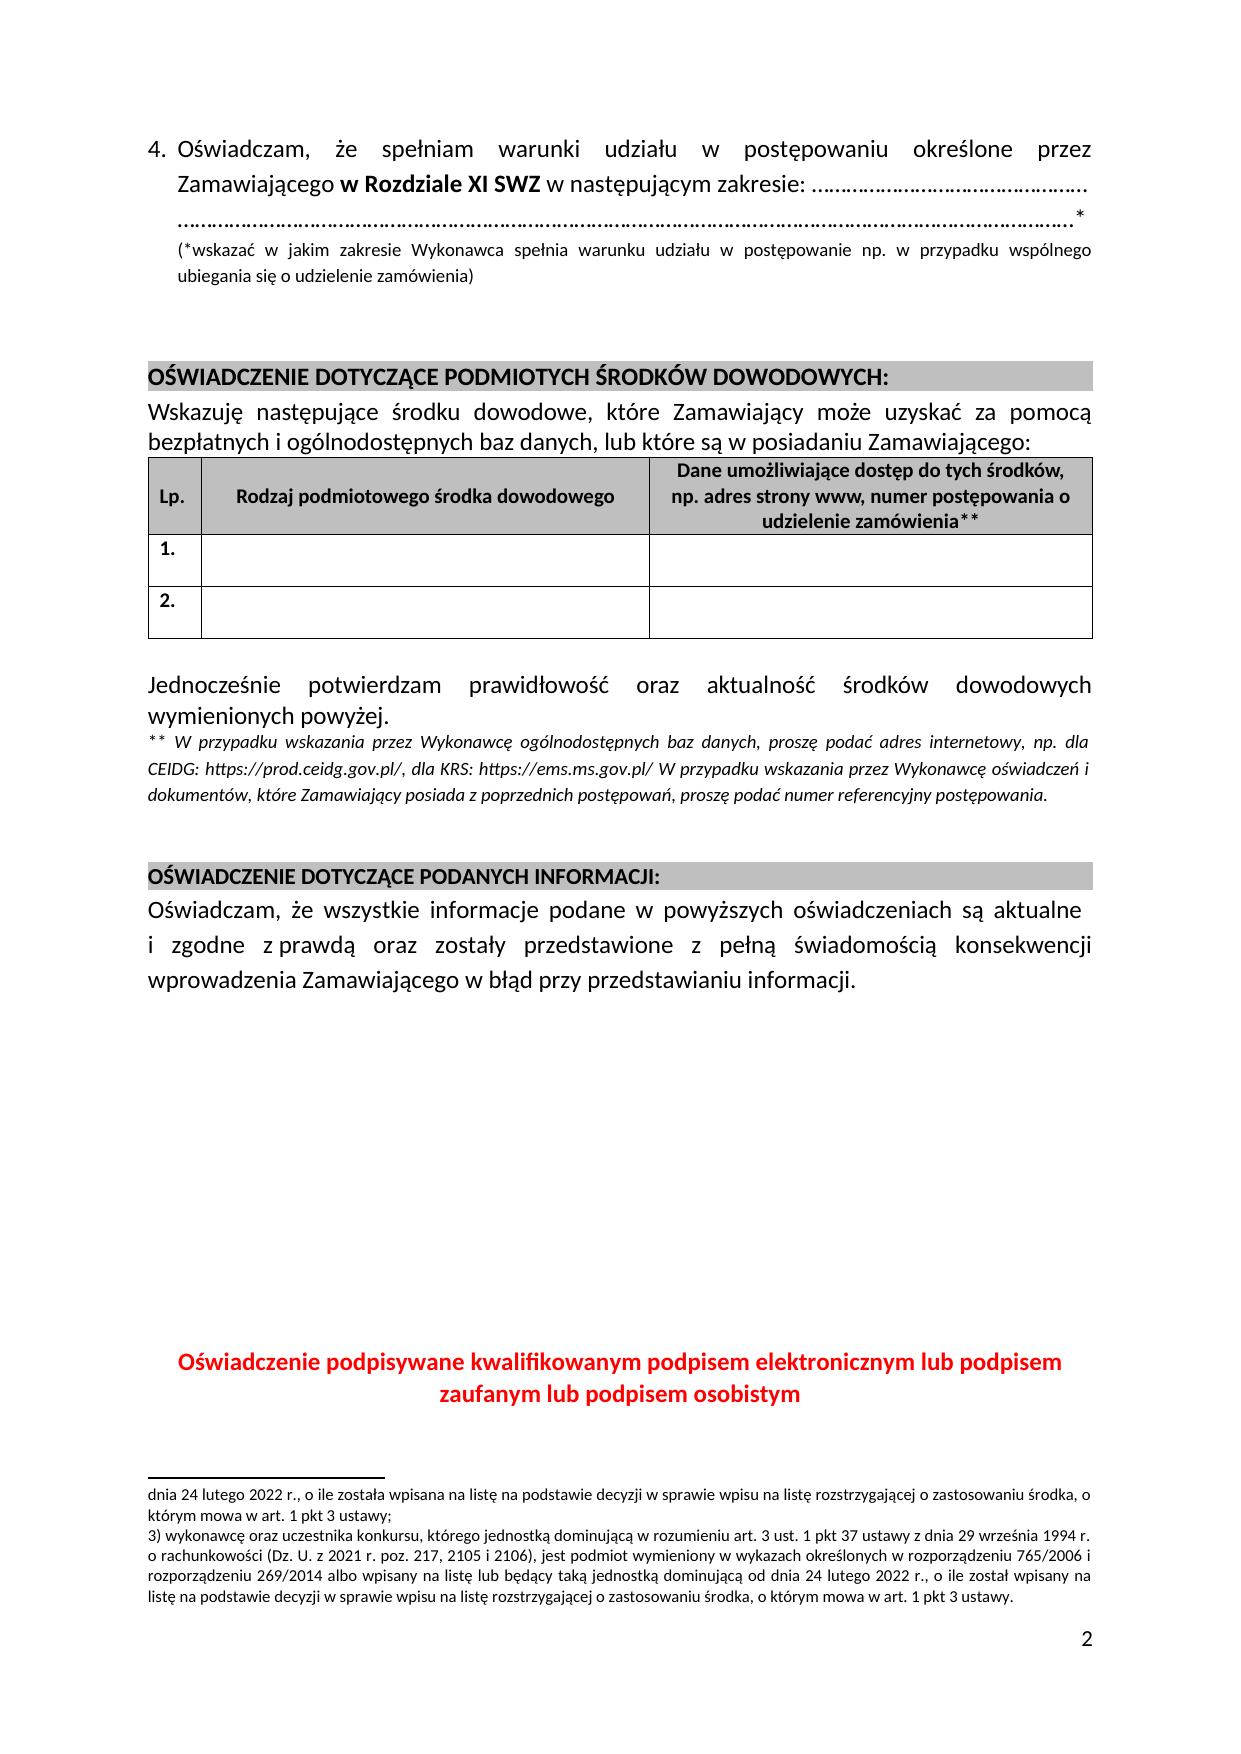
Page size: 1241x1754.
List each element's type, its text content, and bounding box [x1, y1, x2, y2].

text ** W przypadku wskazania przez Wykonawcę ogólnodostępnych baz danych, proszę podać adres internetowy, np. dla CEIDG: https://prod.ceidg.gov.pl/, dla KRS: https://ems.ms.gov.pl/ W przypadku wskazania przez Wykonawcę oświadczeń i dokumentów, które Zamawiający posiada z poprzednich postępowań, proszę podać numer referencyjny postępowania. [148, 730, 1093, 806]
table_cell [202, 587, 649, 638]
text Jednocześnie potwierdzam prawidłowość oraz aktualność środków dowodowych wymienionych powyżej. [148, 669, 1093, 730]
table_cell [650, 535, 1092, 586]
table_header Lp. [149, 458, 201, 534]
table_cell 2. [149, 587, 201, 638]
text Oświadczam, że wszystkie informacje podane w powyższych oświadczeniach są aktualne i zgodne z prawdą oraz zostały przedstawione z pełną świadomością konsekwencji wprowadzenia Zamawiającego w błąd przy przedstawianiu informacji. [148, 894, 1093, 995]
text Oświadczenie podpisywane kwalifikowanym podpisem elektronicznym lub podpisem zaufanym lub podpisem osobistym [148, 1346, 1093, 1409]
text OŚWIADCZENIE DOTYCZĄCE PODANYCH INFORMACJI: [148, 862, 1093, 890]
table_header Rodzaj podmiotowego środka dowodowego [202, 458, 649, 534]
table_cell 1. [149, 535, 201, 586]
list Oświadczam, że spełniam warunki udziału w postępowaniu określone przez Zamawiającego w Rozdziale XI SWZ w następującym zakresie: ………………………………………… [148, 133, 1093, 198]
text OŚWIADCZENIE DOTYCZĄCE PODMIOTYCH ŚRODKÓW DOWODOWYCH: [148, 361, 1093, 391]
text (*wskazać w jakim zakresie Wykonawca spełnia warunku udziału w postępowanie np. w przypadku wspólnego ubiegania się o udzielenie zamówienia) [177, 238, 1093, 287]
table_cell [202, 535, 649, 586]
table_cell [650, 587, 1092, 638]
text Wskazuję następujące środku dowodowe, które Zamawiający może uzyskać za pomocą bezpłatnych i ogólnodostępnych baz danych, lub które są w posiadaniu Zamawiającego: [148, 396, 1093, 457]
table_header Dane umożliwiające dostęp do tych środków, np. adres strony www, numer postępowania o udzielenie zamówienia** [650, 458, 1092, 534]
list …………………………………………………………………………………………………………………………………………* [177, 203, 1093, 233]
